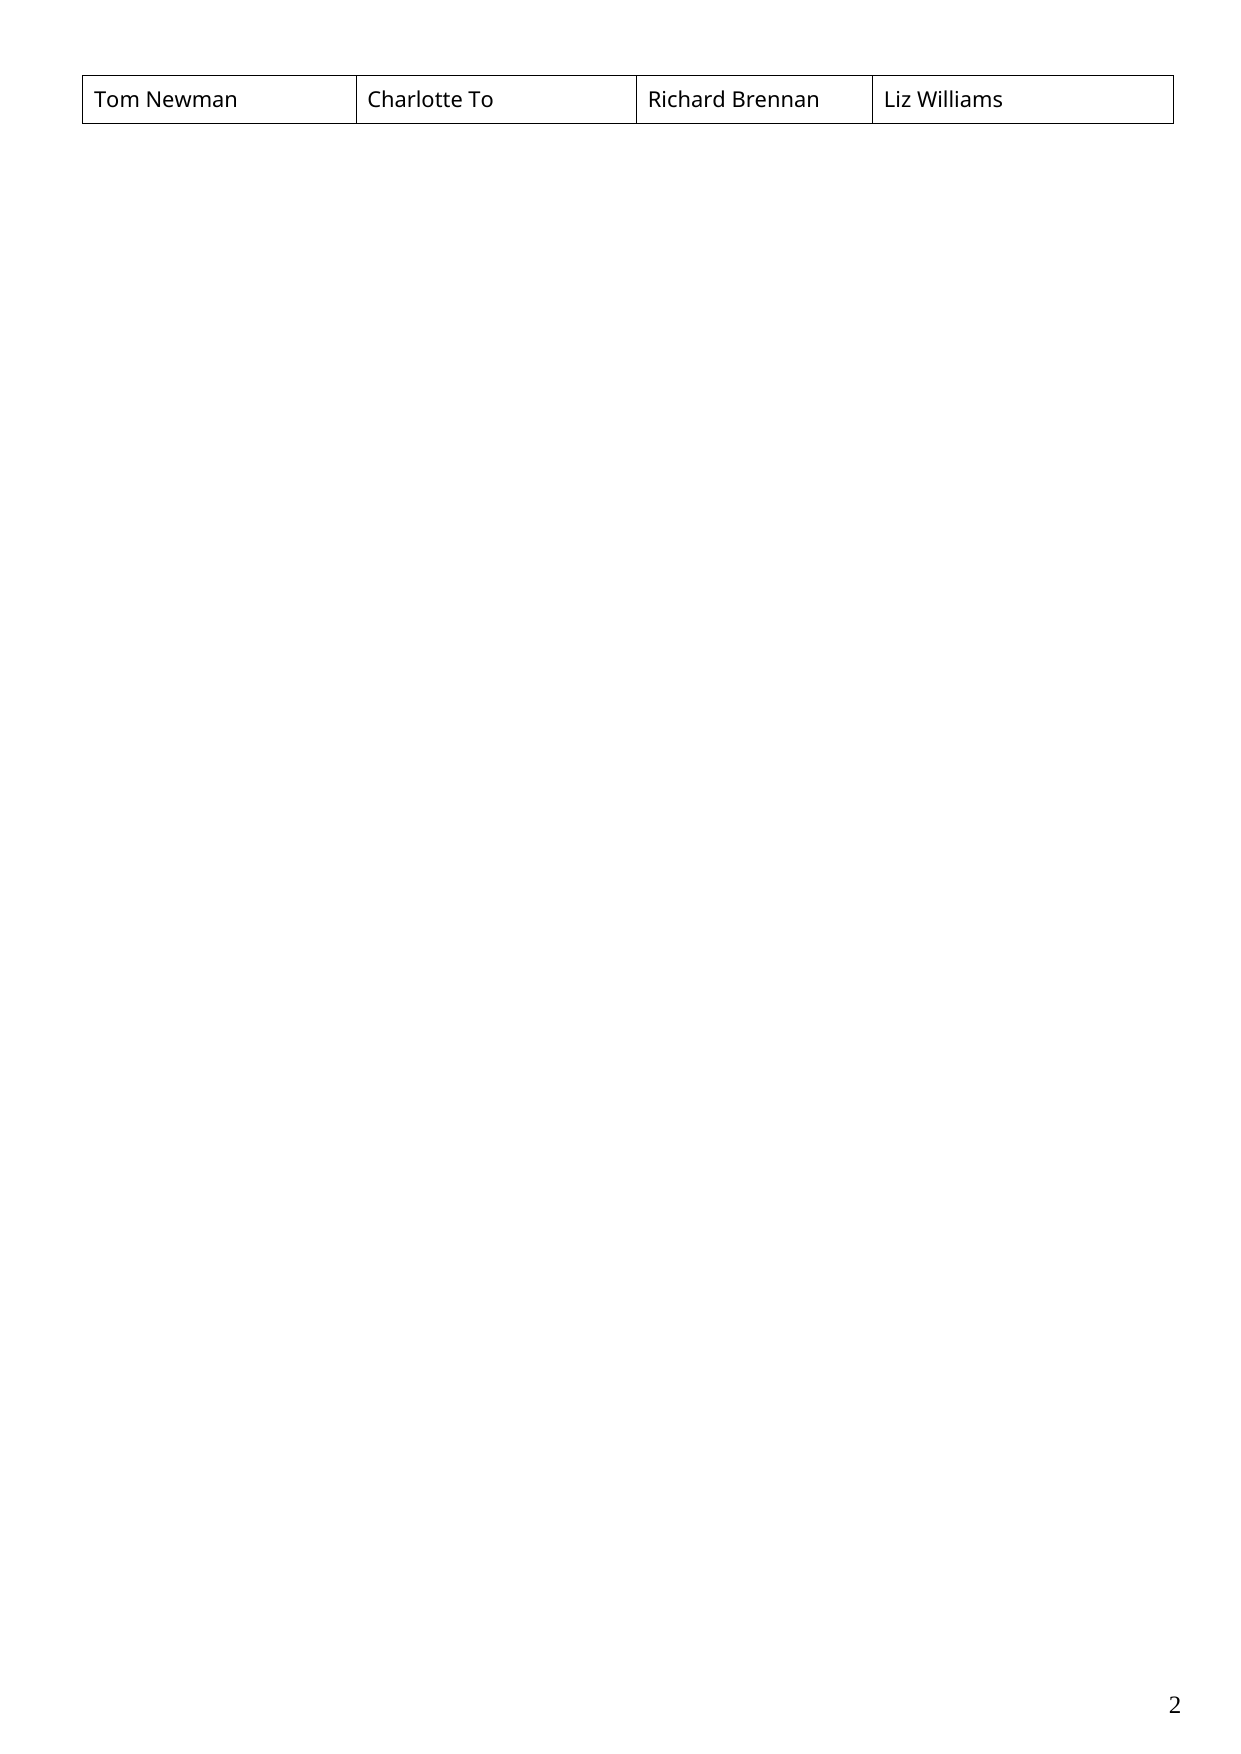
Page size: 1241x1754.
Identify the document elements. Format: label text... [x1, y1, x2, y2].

table_cell Richard Brennan [637, 76, 872, 123]
table_cell Liz Williams [873, 76, 1173, 123]
table_cell Charlotte To [357, 76, 636, 123]
table_cell Tom Newman [83, 76, 356, 123]
